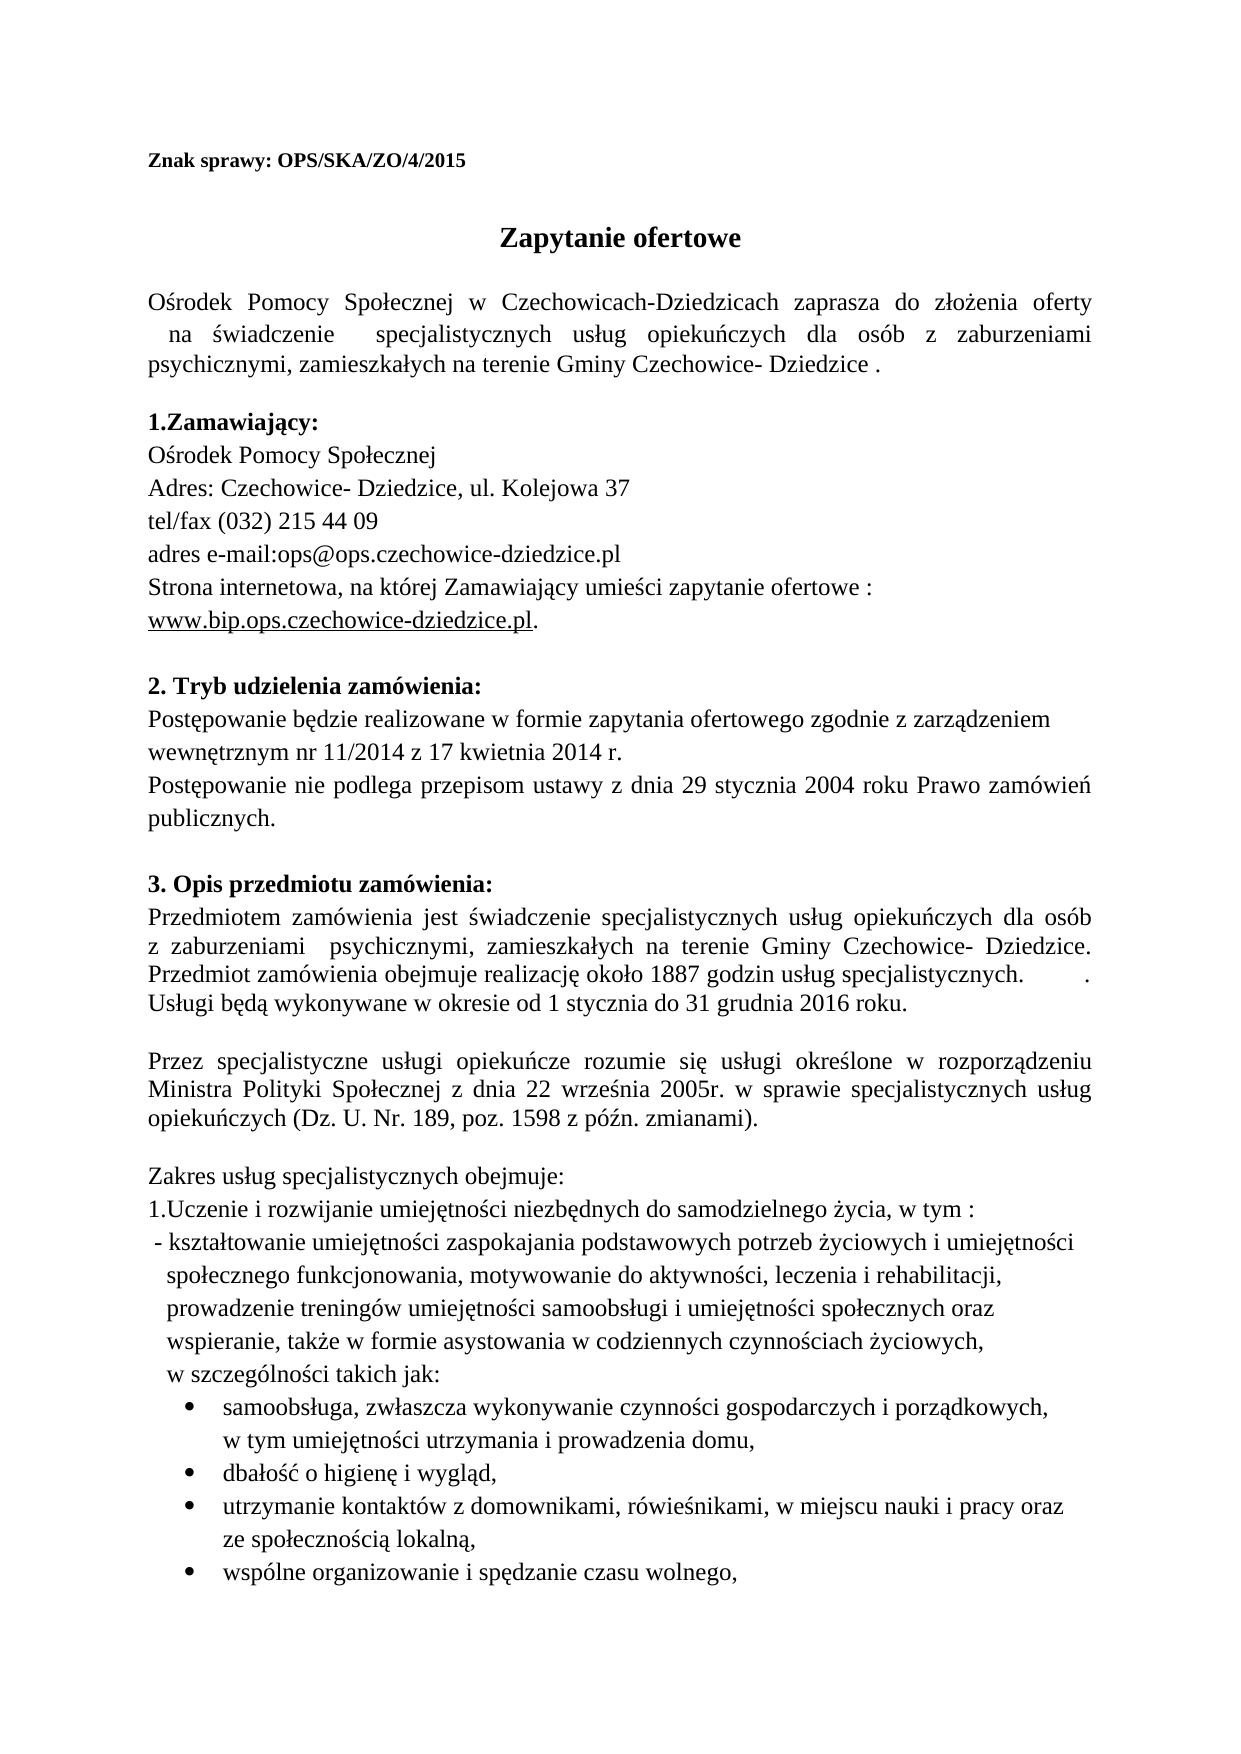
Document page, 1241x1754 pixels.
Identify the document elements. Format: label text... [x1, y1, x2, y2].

list wspólne organizowanie i spędzanie czasu wolnego, [185, 1557, 1093, 1586]
text 3. Opis przedmiotu zamówienia: [148, 869, 1093, 898]
text 1.Uczenie i rozwijanie umiejętności niezbędnych do samodzielnego życia, w tym : [148, 1194, 1093, 1222]
title Zapytanie ofertowe [148, 220, 1093, 253]
list samoobsługa, zwłaszcza wykonywanie czynności gospodarczych i porządkowych, w tym umiejętności utrzymania i prowadzenia domu, [185, 1392, 1093, 1454]
text Postępowanie nie podlega przepisom ustawy z dnia 29 stycznia 2004 roku Prawo zamówień publicznych. [148, 770, 1093, 832]
text Zakres usług specjalistycznych obejmuje: [148, 1161, 1093, 1189]
title Znak sprawy: OPS/SKA/ZO/4/2015 [148, 148, 1093, 172]
text - kształtowanie umiejętności zaspokajania podstawowych potrzeb życiowych i umiejętności [148, 1227, 1093, 1256]
title Ośrodek Pomocy Społecznej w Czechowicach-Dziedzicach zaprasza do złożenia oferty na świadczenie specjalistycznych usług opiekuńczych dla osób z zaburzeniami psychicznymi, zamieszkałych na terenie Gminy Czechowice- Dziedzice . [148, 287, 1093, 378]
text prowadzenie treningów umiejętności samoobsługi i umiejętności społecznych oraz [148, 1293, 1093, 1322]
list dbałość o higienę i wygląd, [185, 1458, 1093, 1487]
list utrzymanie kontaktów z domownikami, rówieśnikami, w miejscu nauki i pracy oraz ze społecznością lokalną, [185, 1491, 1093, 1553]
text Przez specjalistyczne usługi opiekuńcze rozumie się usługi określone w rozporządzeniu Ministra Polityki Społecznej z dnia 22 września 2005r. w sprawie specjalistycznych usług opiekuńczych (Dz. U. Nr. 189, poz. 1598 z późn. zmianami). [148, 1046, 1093, 1132]
text wspieranie, także w formie asystowania w codziennych czynnościach życiowych, [148, 1326, 1093, 1354]
text w szczególności takich jak: [148, 1359, 1093, 1388]
text Przedmiotem zamówienia jest świadczenie specjalistycznych usług opiekuńczych dla osób z zaburzeniami psychicznymi, zamieszkałych na terenie Gminy Czechowice- Dziedzice. Przedmiot zamówienia obejmuje realizację około 1887 godzin usług specjalistycznych. . Usługi będą wykonywane w okresie od 1 stycznia do 31 grudnia 2016 roku. [148, 902, 1093, 1017]
text 1.Zamawiający: Ośrodek Pomocy Społecznej Adres: Czechowice- Dziedzice, ul. Kolejowa 37 tel/fax (032) 215 44 09 adres e-mail:ops@ops.czechowice-dziedzice.pl Strona internetowa, na której Zamawiający umieści zapytanie ofertowe : www.bip.ops.czechowice-dziedzice.pl. [148, 407, 1093, 633]
text Postępowanie będzie realizowane w formie zapytania ofertowego zgodnie z zarządzeniem wewnętrznym nr 11/2014 z 17 kwietnia 2014 r. [148, 704, 1093, 766]
text społecznego funkcjonowania, motywowanie do aktywności, leczenia i rehabilitacji, [148, 1260, 1093, 1288]
text 2. Tryb udzielenia zamówienia: [148, 671, 1093, 699]
